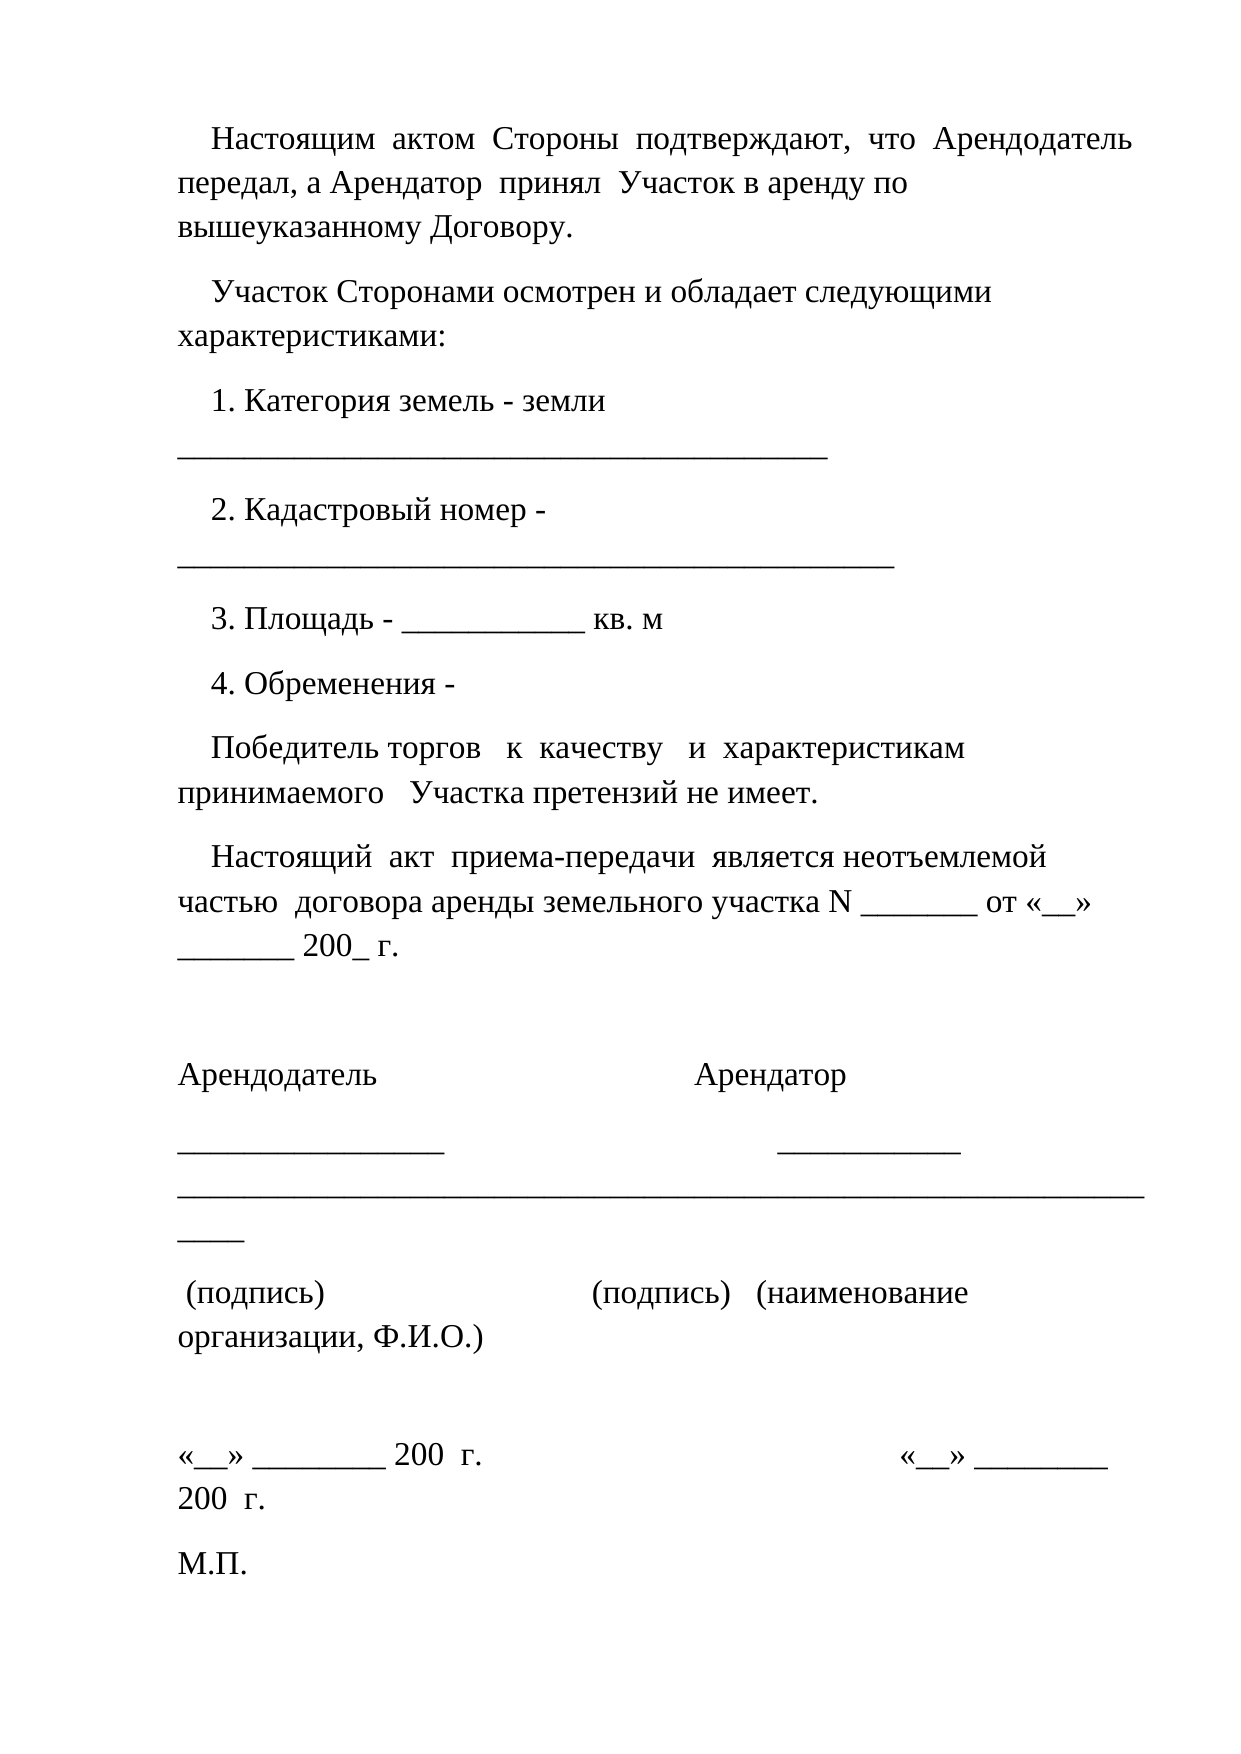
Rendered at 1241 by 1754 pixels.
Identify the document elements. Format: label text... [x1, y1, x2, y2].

text 2. Кадастровый номер -___________________________________________ [177, 489, 1152, 571]
text 3. Площадь - ___________ кв. м [177, 598, 1152, 636]
text М.П. [177, 1543, 1152, 1582]
text Настоящий акт приема-передачи является неотъемлемой частью договора аренды земельного участка N _______ от «__» _______ 200_ г. [177, 837, 1152, 963]
text Участок Сторонами осмотрен и обладает следующими характеристиками: [177, 271, 1152, 353]
text ________________ ___________ ______________________________________________________________ [177, 1119, 1152, 1246]
text (подпись) (подпись) (наименование организации, Ф.И.О.) [177, 1273, 1152, 1355]
text 4. Обременения - [177, 663, 1152, 701]
text Арендодатель Арендатор [177, 1055, 1152, 1093]
text Настоящим актом Стороны подтверждают, что Арендодатель передал, а Арендатор принял Участок в аренду по вышеуказанному Договору. [177, 118, 1152, 244]
text Победитель торгов к качеству и характеристикам принимаемого Участка претензий не имеет. [177, 728, 1152, 810]
text «__» ________ 200 г. «__» ________ 200 г. [177, 1434, 1152, 1517]
text 1. Категория земель - земли _______________________________________ [177, 380, 1152, 462]
